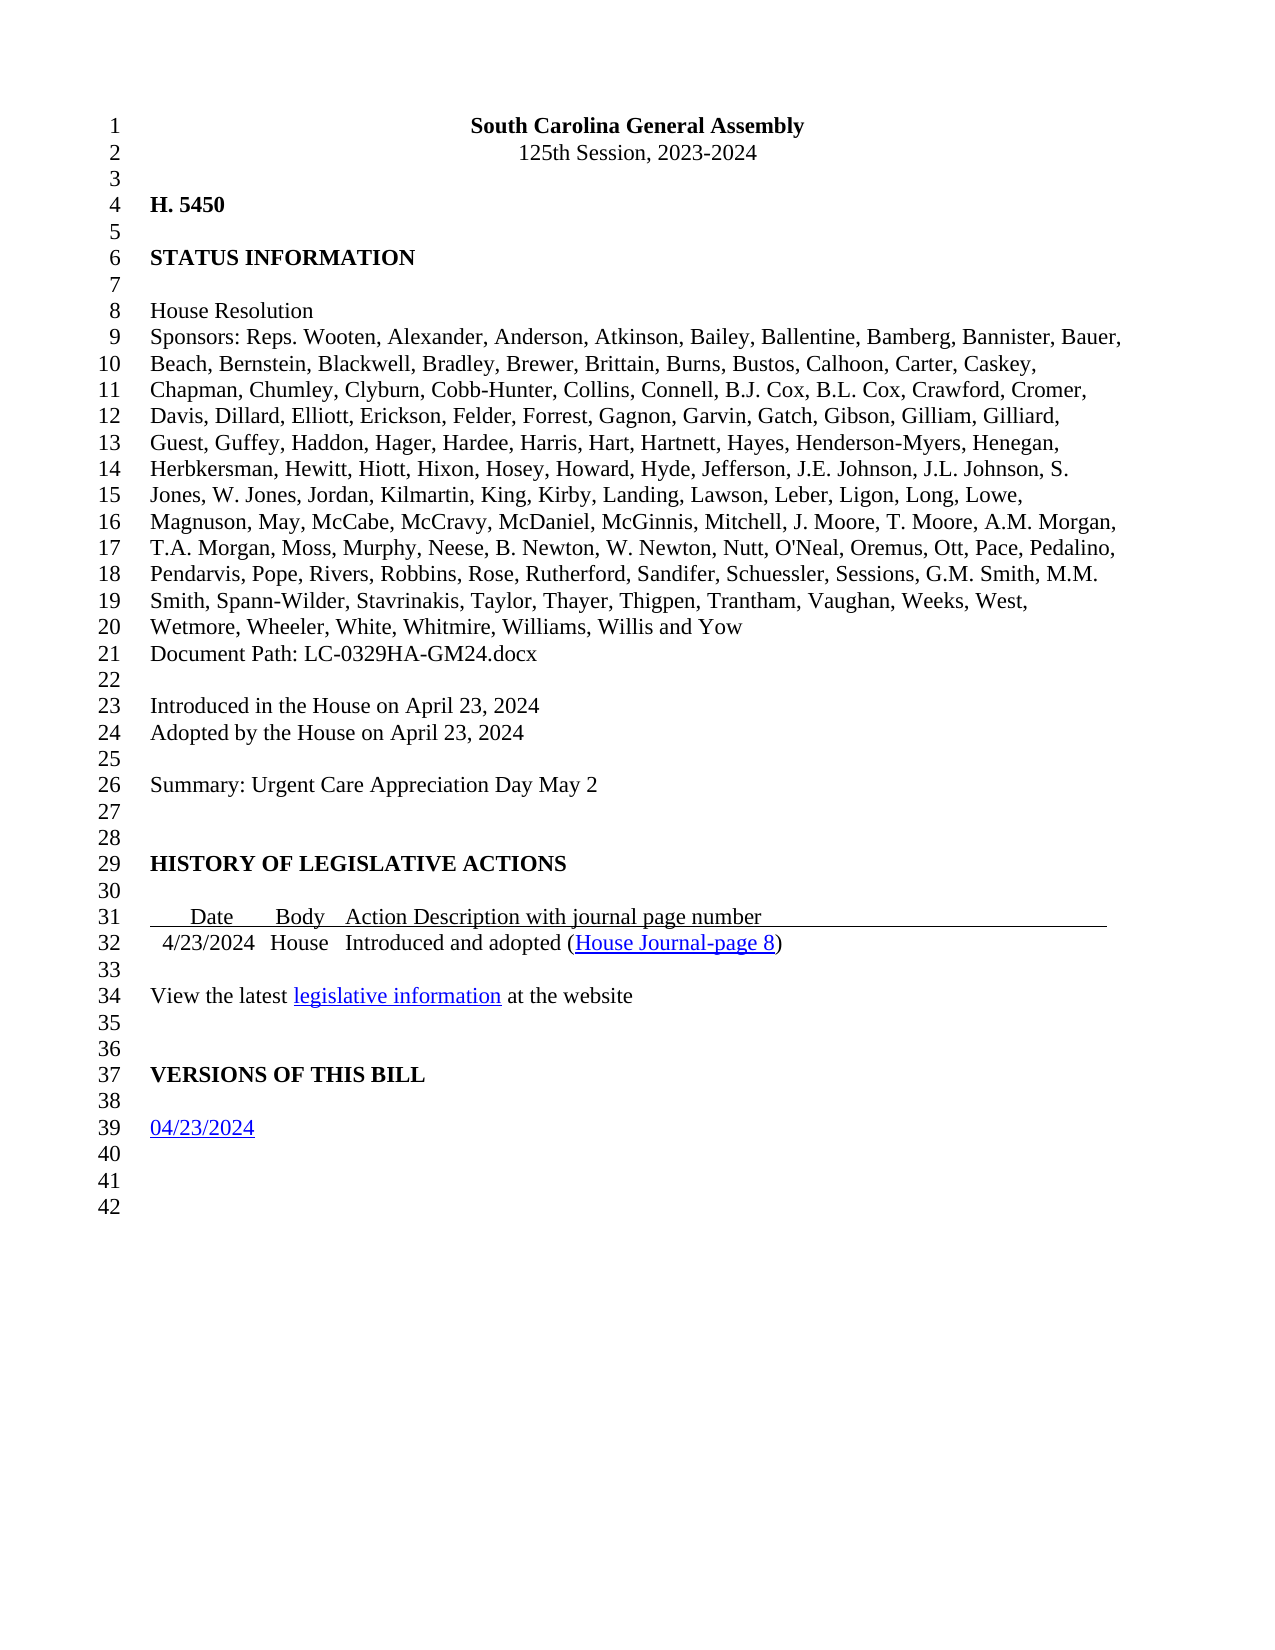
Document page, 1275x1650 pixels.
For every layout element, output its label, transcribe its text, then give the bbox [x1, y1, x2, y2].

text VERSIONS OF THIS BILL [150, 1061, 1125, 1088]
text View the latest legislative information at the website [150, 982, 1125, 1008]
text Date Body Action Description with journal page number [150, 903, 1125, 929]
text HISTORY OF LEGISLATIVE ACTIONS [150, 850, 1125, 877]
text 4/23/2024 House Introduced and adopted (House Journal-page 8) [150, 929, 1125, 956]
text 04/23/2024 [150, 1114, 1125, 1140]
text Adopted by the House on April 23, 2024 [150, 719, 1125, 745]
text 125th Session, 2023-2024 [150, 139, 1125, 165]
text South Carolina General Assembly [150, 112, 1125, 139]
text H. 5450 [150, 192, 1125, 218]
text STATUS INFORMATION [150, 244, 1125, 271]
text Sponsors: Reps. Wooten, Alexander, Anderson, Atkinson, Bailey, Ballentine, Bamberg, Bannister, Bauer, Beach, Bernstein, Blackwell, Bradley, Brewer, Brittain, Burns, Bustos, Calhoon, Carter, Caskey, Chapman, Chumley, Clyburn, Cobb-Hunter, Collins, Connell, B.J. Cox, B.L. Cox, Crawford, Cromer, Davis, Dillard, Elliott, Erickson, Felder, Forrest, Gagnon, Garvin, Gatch, Gibson, Gilliam, Gilliard, Guest, Guffey, Haddon, Hager, Hardee, Harris, Hart, Hartnett, Hayes, Henderson-Myers, Henegan, Herbkersman, Hewitt, Hiott, Hixon, Hosey, Howard, Hyde, Jefferson, J.E. Johnson, J.L. Johnson, S. Jones, W. Jones, Jordan, Kilmartin, King, Kirby, Landing, Lawson, Leber, Ligon, Long, Lowe, Magnuson, May, McCabe, McCravy, McDaniel, McGinnis, Mitchell, J. Moore, T. Moore, A.M. Morgan, T.A. Morgan, Moss, Murphy, Neese, B. Newton, W. Newton, Nutt, O'Neal, Oremus, Ott, Pace, Pedalino, Pendarvis, Pope, Rivers, Robbins, Rose, Rutherford, Sandifer, Schuessler, Sessions, G.M. Smith, M.M. Smith, Spann-Wilder, Stavrinakis, Taylor, Thayer, Thigpen, Trantham, Vaughan, Weeks, West, Wetmore, Wheeler, White, Whitmire, Williams, Willis and Yow [150, 323, 1125, 639]
text Introduced in the House on April 23, 2024 [150, 692, 1125, 719]
text Document Path: LC-0329HA-GM24.docx [150, 639, 1125, 666]
text House Resolution [150, 297, 1125, 323]
text Summary: Urgent Care Appreciation Day May 2 [150, 771, 1125, 798]
